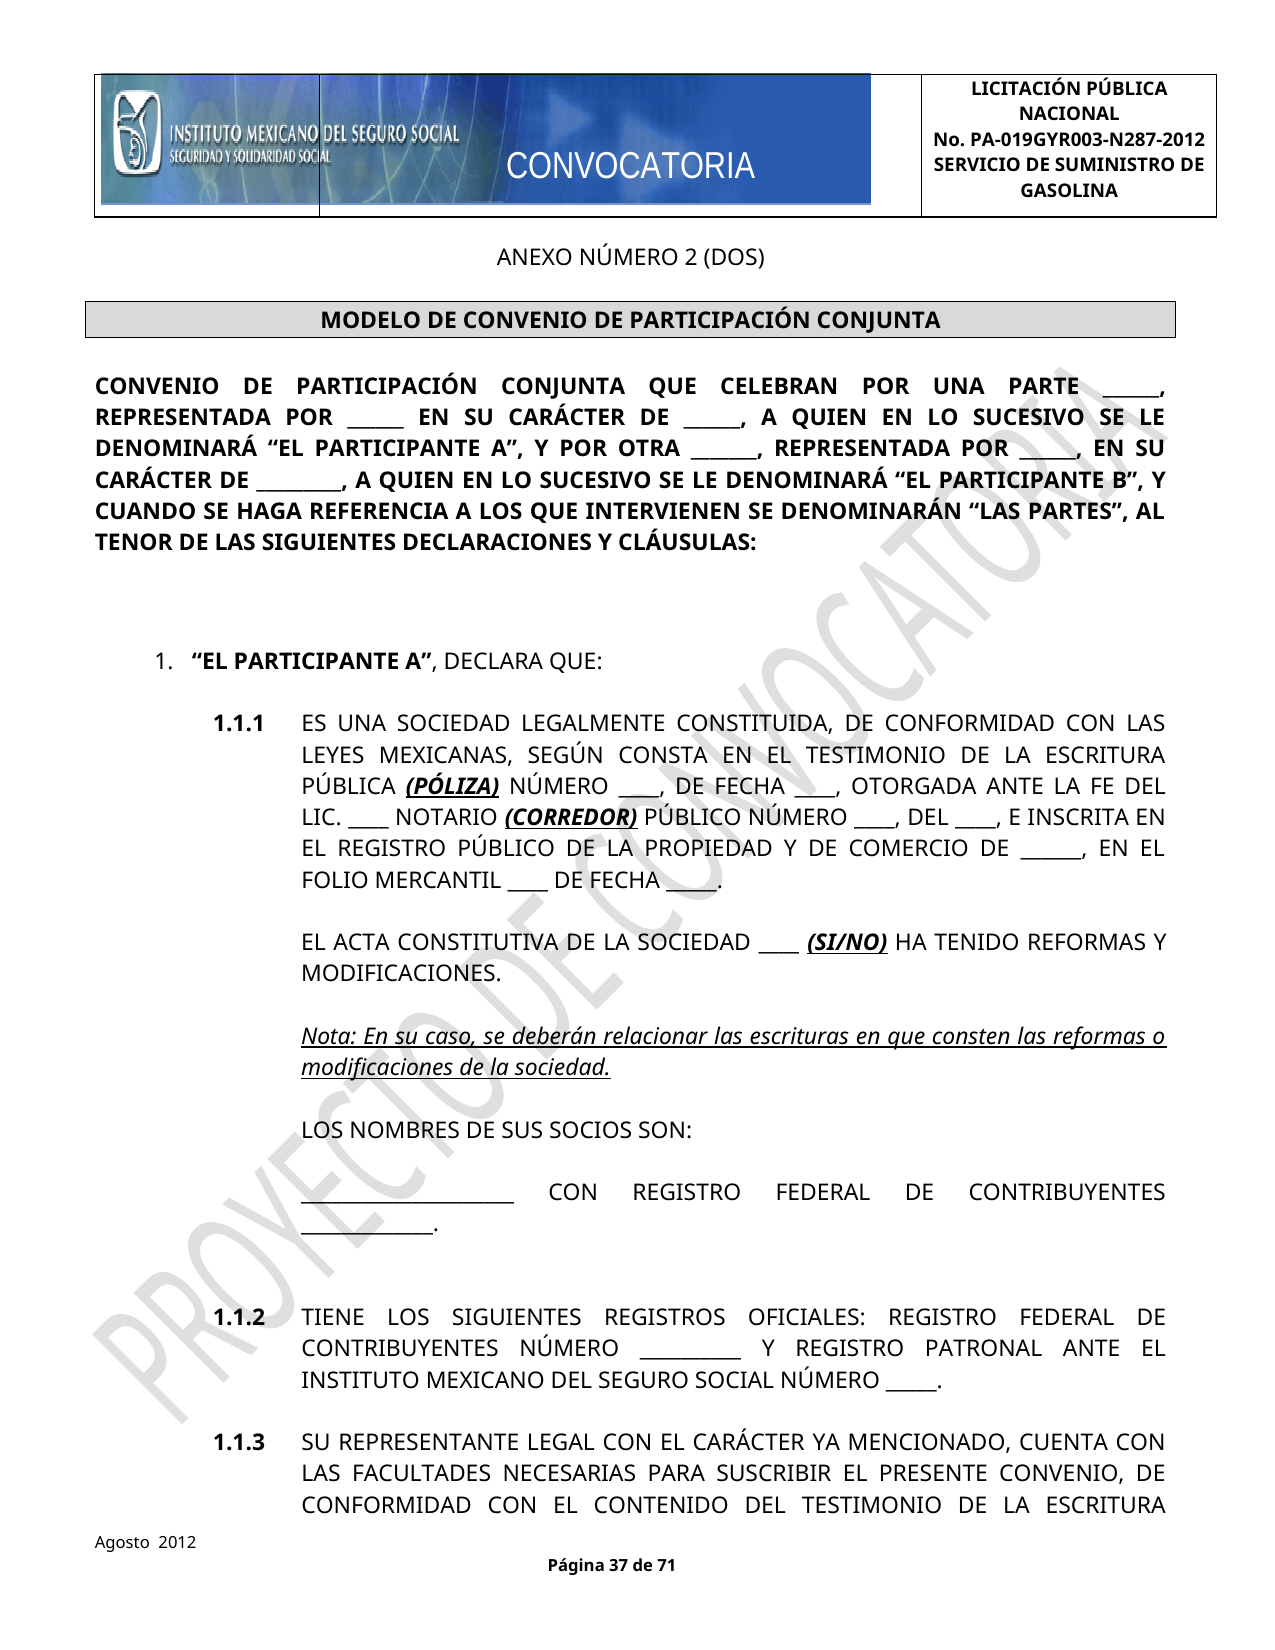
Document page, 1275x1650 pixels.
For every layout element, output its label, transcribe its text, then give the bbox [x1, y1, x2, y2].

list “EL PARTICIPANTE A”, DECLARA QUE: [154, 645, 1167, 676]
picture [101, 75, 319, 205]
text Nota: En su caso, se deberán relacionar las escrituras en que consten las reformas o modificaciones de la sociedad. [301, 1020, 1167, 1046]
text 1.1.2 TIENE LOS SIGUIENTES REGISTROS OFICIALES: REGISTRO FEDERAL DE CONTRIBUYENTES NÚMERO __________ Y REGISTRO PATRONAL ANTE EL INSTITUTO MEXICANO DEL SEGURO SOCIAL NÚMERO _____. [213, 1301, 1167, 1395]
text 1.1.1 ES UNA SOCIEDAD LEGALMENTE CONSTITUIDA, DE CONFORMIDAD CON LAS LEYES MEXICANAS, SEGÚN CONSTA EN EL TESTIMONIO DE LA ESCRITURA PÚBLICA (PÓLIZA) NÚMERO ____, DE FECHA ____, OTORGADA ANTE LA FE DEL LIC. ____ NOTARIO (CORREDOR) PÚBLICO NÚMERO ____, DEL ____, E INSCRITA EN EL REGISTRO PÚBLICO DE LA PROPIEDAD Y DE COMERCIO DE ______, EN EL FOLIO MERCANTIL ____ DE FECHA _____. [213, 707, 1167, 895]
text ANEXO NÚMERO 2 (DOS) [94, 241, 1167, 273]
subtitle MODELO DE CONVENIO DE PARTICIPACIÓN CONJUNTA [86, 302, 1175, 337]
text _____________________ CON REGISTRO FEDERAL DE CONTRIBUYENTES _____________. [301, 1176, 1167, 1238]
picture [320, 75, 871, 205]
text Nota: En su caso, se deberán relacionar las escrituras en que consten las reformas o modificaciones de la sociedad. [301, 1048, 1167, 1082]
text LOS NOMBRES DE SUS SOCIOS SON: [301, 1113, 1167, 1145]
text EL ACTA CONSTITUTIVA DE LA SOCIEDAD ____ (SI/NO) HA TENIDO REFORMAS Y MODIFICACIONES. [301, 926, 1167, 988]
text CONVENIO DE PARTICIPACIÓN CONJUNTA QUE CELEBRAN POR UNA PARTE ______, REPRESENTADA POR ______ EN SU CARÁCTER DE ______, A QUIEN EN LO SUCESIVO SE LE DENOMINARÁ “EL PARTICIPANTE A”, Y POR OTRA _______, REPRESENTADA POR ______, EN SU CARÁCTER DE _________, A QUIEN EN LO SUCESIVO SE LE DENOMINARÁ “EL PARTICIPANTE B”, Y CUANDO SE HAGA REFERENCIA A LOS QUE INTERVIENEN SE DENOMINARÁN “LAS PARTES”, AL TENOR DE LAS SIGUIENTES DECLARACIONES Y CLÁUSULAS: [94, 370, 1167, 557]
